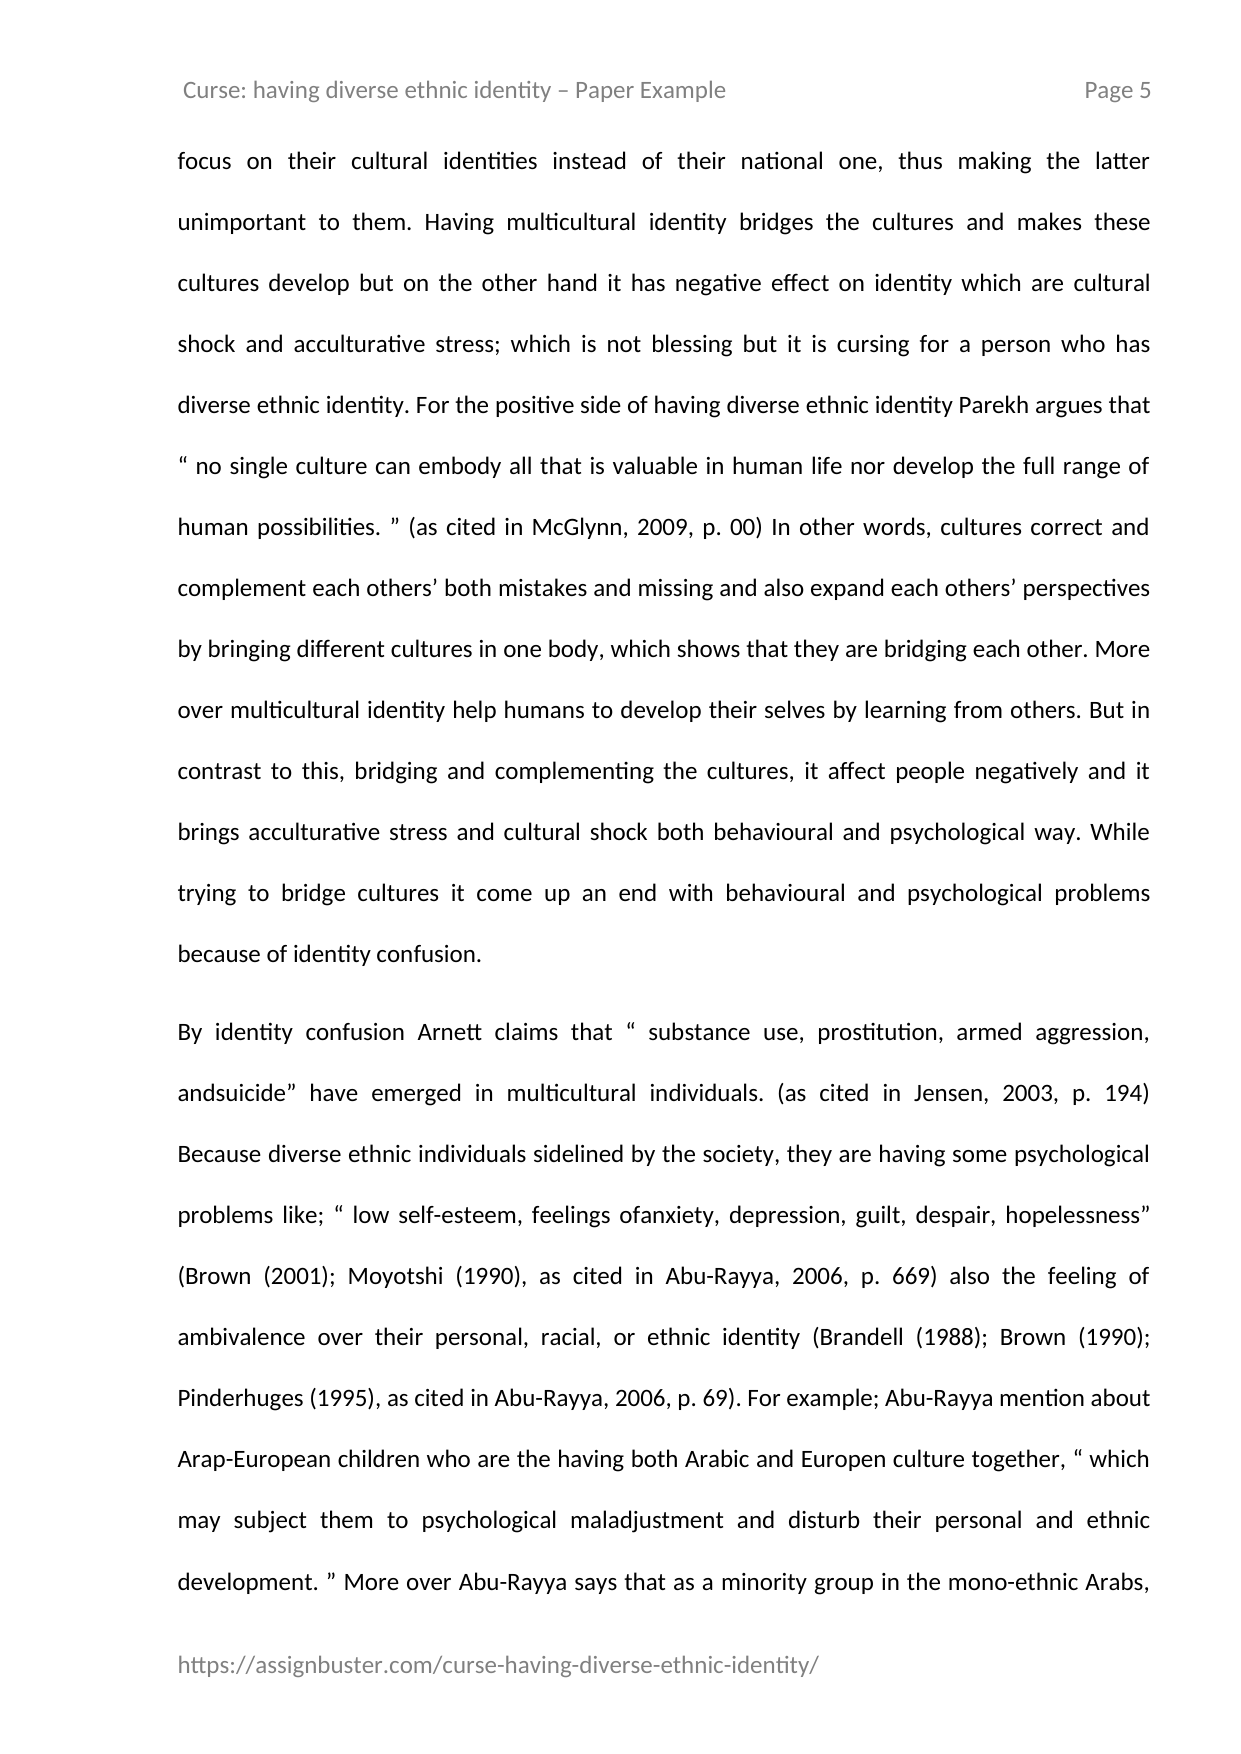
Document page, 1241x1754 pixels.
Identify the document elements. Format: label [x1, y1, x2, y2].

text [177, 1016, 1152, 1596]
text [177, 145, 1152, 969]
